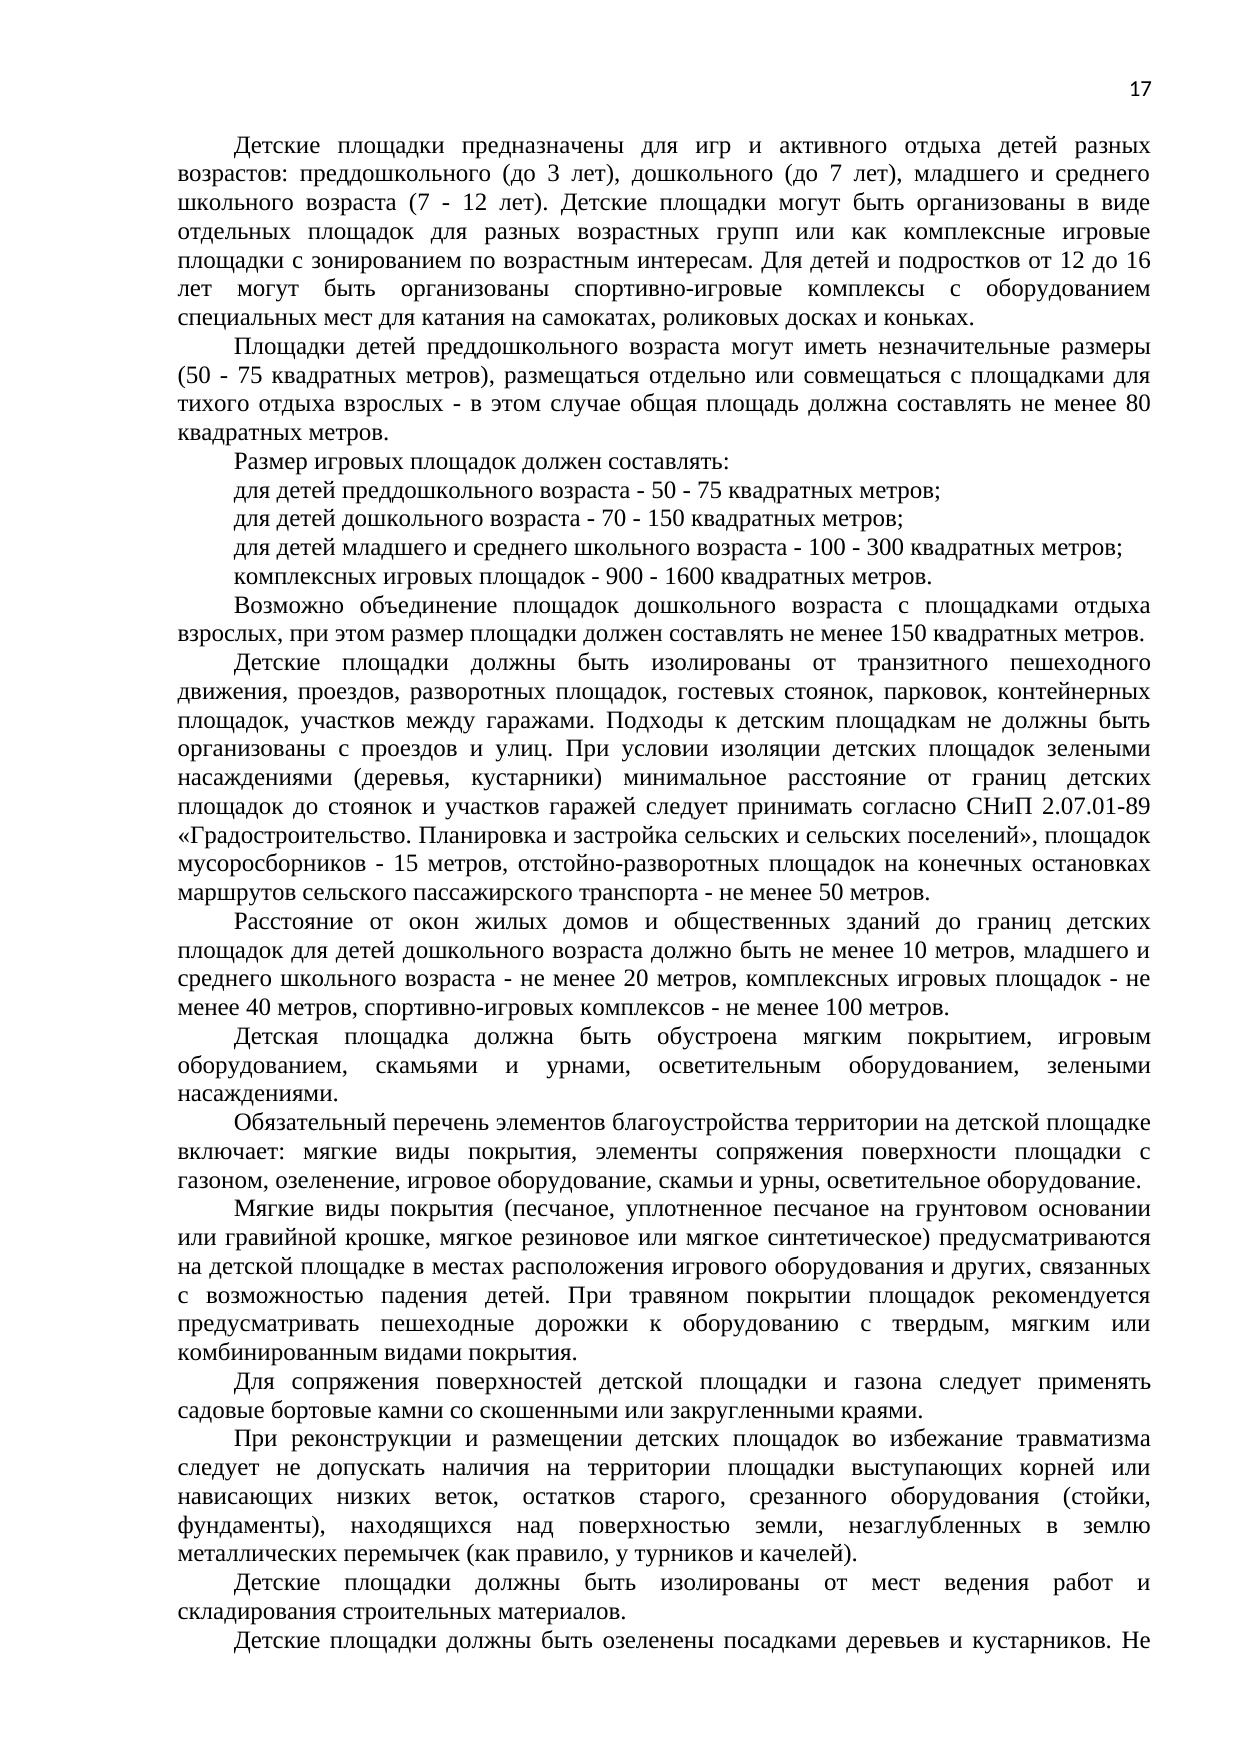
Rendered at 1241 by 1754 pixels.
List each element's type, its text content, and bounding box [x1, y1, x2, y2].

text Детские площадки должны быть изолированы от транзитного пешеходного движения, проездов, разворотных площадок, гостевых стоянок, парковок, контейнерных площадок, участков между гаражами. Подходы к детским площадкам не должны быть организованы с проездов и улиц. При условии изоляции детских площадок зелеными насаждениями (деревья, кустарники) минимальное расстояние от границ детских площадок до стоянок и участков гаражей следует принимать согласно СНиП 2.07.01-89 «Градостроительство. Планировка и застройка сельских и сельских поселений», площадок мусоросборников - 15 метров, отстойно-разворотных площадок на конечных остановках маршрутов сельского пассажирского транспорта - не менее 50 метров. [177, 647, 1152, 906]
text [177, 1625, 1152, 1653]
text комплексных игровых площадок - 900 - 1600 квадратных метров. [177, 561, 1152, 590]
text Мягкие виды покрытия (песчаное, уплотненное песчаное на грунтовом основании или гравийной крошке, мягкое резиновое или мягкое синтетическое) предусматриваются на детской площадке в местах расположения игрового оборудования и других, связанных с возможностью падения детей. При травяном покрытии площадок рекомендуется предусматривать пешеходные дорожки к оборудованию с твердым, мягким или комбинированным видами покрытия. [177, 1193, 1152, 1366]
text Расстояние от окон жилых домов и общественных зданий до границ детских площадок для детей дошкольного возраста должно быть не менее 10 метров, младшего и среднего школьного возраста - не менее 20 метров, комплексных игровых площадок - не менее 40 метров, спортивно-игровых комплексов - не менее 100 метров. [177, 906, 1152, 1021]
text для детей преддошкольного возраста - 50 - 75 квадратных метров; [177, 475, 1152, 503]
text При реконструкции и размещении детских площадок во избежание травматизма следует не допускать наличия на территории площадки выступающих корней или нависающих низких веток, остатков старого, срезанного оборудования (стойки, фундаменты), находящихся над поверхностью земли, незаглубленных в землю металлических перемычек (как правило, у турников и качелей). [177, 1423, 1152, 1567]
text Детские площадки должны быть изолированы от мест ведения работ и складирования строительных материалов. [177, 1567, 1152, 1625]
text для детей младшего и среднего школьного возраста - 100 - 300 квадратных метров; [177, 532, 1152, 561]
text Размер игровых площадок должен составлять: [177, 446, 1152, 475]
text Детская площадка должна быть обустроена мягким покрытием, игровым оборудованием, скамьями и урнами, осветительным оборудованием, зелеными насаждениями. [177, 1021, 1152, 1107]
text Возможно объединение площадок дошкольного возраста с площадками отдыха взрослых, при этом размер площадки должен составлять не менее 150 квадратных метров. [177, 590, 1152, 647]
text Детские площадки предназначены для игр и активного отдыха детей разных возрастов: преддошкольного (до 3 лет), дошкольного (до 7 лет), младшего и среднего школьного возраста (7 - 12 лет). Детские площадки могут быть организованы в виде отдельных площадок для разных возрастных групп или как комплексные игровые площадки с зонированием по возрастным интересам. Для детей и подростков от 12 до 16 лет могут быть организованы спортивно-игровые комплексы с оборудованием специальных мест для катания на самокатах, роликовых досках и коньках. [177, 130, 1152, 331]
text Обязательный перечень элементов благоустройства территории на детской площадке включает: мягкие виды покрытия, элементы сопряжения поверхности площадки с газоном, озеленение, игровое оборудование, скамьи и урны, осветительное оборудование. [177, 1107, 1152, 1193]
text для детей дошкольного возраста - 70 - 150 квадратных метров; [177, 503, 1152, 532]
text Площадки детей преддошкольного возраста могут иметь незначительные размеры (50 - 75 квадратных метров), размещаться отдельно или совмещаться с площадками для тихого отдыха взрослых - в этом случае общая площадь должна составлять не менее 80 квадратных метров. [177, 331, 1152, 446]
text Для сопряжения поверхностей детской площадки и газона следует применять садовые бортовые камни со скошенными или закругленными краями. [177, 1366, 1152, 1423]
